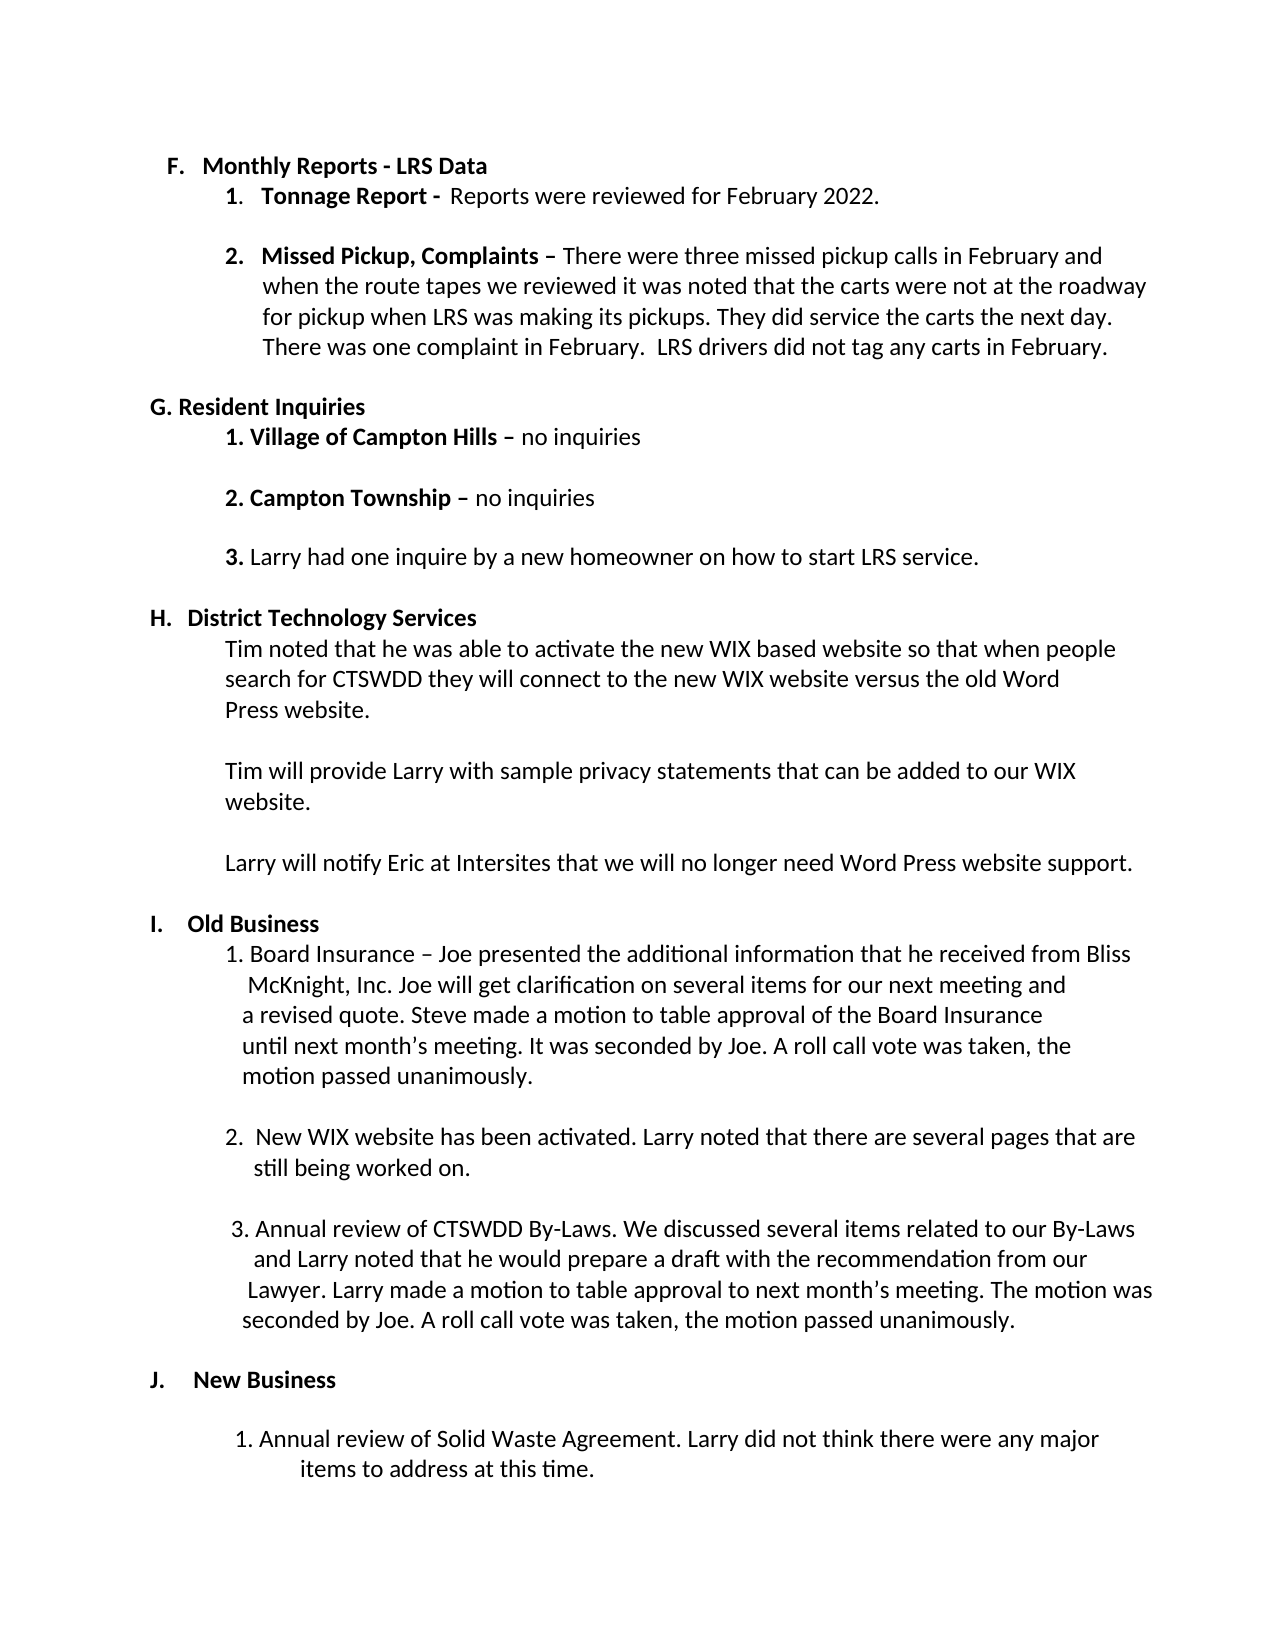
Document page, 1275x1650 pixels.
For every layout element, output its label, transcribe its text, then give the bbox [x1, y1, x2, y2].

text G. Resident Inquiries [150, 391, 1155, 421]
text 3. Annual review of CTSWDD By-Laws. We discussed several items related to our By-Laws and Larry noted that he would prepare a draft with the recommendation from our Lawyer. Larry made a motion to table approval to next month’s meeting. The motion was seconded by Joe. A roll call vote was taken, the motion passed unanimously. [187, 1213, 1155, 1335]
text 1. Board Insurance – Joe presented the additional information that he received from Bliss McKnight, Inc. Joe will get clarification on several items for our next meeting and a revised quote. Steve made a motion to table approval of the Board Insurance until next month’s meeting. It was seconded by Joe. A roll call vote was taken, the motion passed unanimously. [187, 938, 1155, 1091]
text H. District Technology Services [150, 602, 1155, 633]
text 1. Village of Campton Hills – no inquiries [150, 421, 1155, 452]
text Tim will provide Larry with sample privacy statements that can be added to our WIX website. [150, 755, 1155, 816]
text 1. Tonnage Report - Reports were reviewed for February 2022. [150, 181, 1155, 211]
text 2. Missed Pickup, Complaints – There were three missed pickup calls in February and when the route tapes we reviewed it was noted that the carts were not at the roadway for pickup when LRS was making its pickups. They did service the carts the next day. There was one complaint in February. LRS drivers did not tag any carts in February. [225, 240, 1155, 362]
list Old Business [150, 908, 1155, 938]
text 2. Campton Township – no inquiries [150, 482, 1155, 513]
text 3. Larry had one inquire by a new homeowner on how to start LRS service. [150, 541, 1155, 572]
text F. Monthly Reports - LRS Data [150, 150, 1155, 181]
text Tim noted that he was able to activate the new WIX based website so that when people search for CTSWDD they will connect to the new WIX website versus the old Word Press website. [150, 633, 1155, 724]
text 2. New WIX website has been activated. Larry noted that there are several pages that are still being worked on. [187, 1121, 1155, 1182]
text J. New Business [150, 1364, 1155, 1394]
text 1. Annual review of Solid Waste Agreement. Larry did not think there were any major items to address at this time. [197, 1423, 1155, 1484]
text Larry will notify Eric at Intersites that we will no longer need Word Press website support. [150, 847, 1155, 877]
